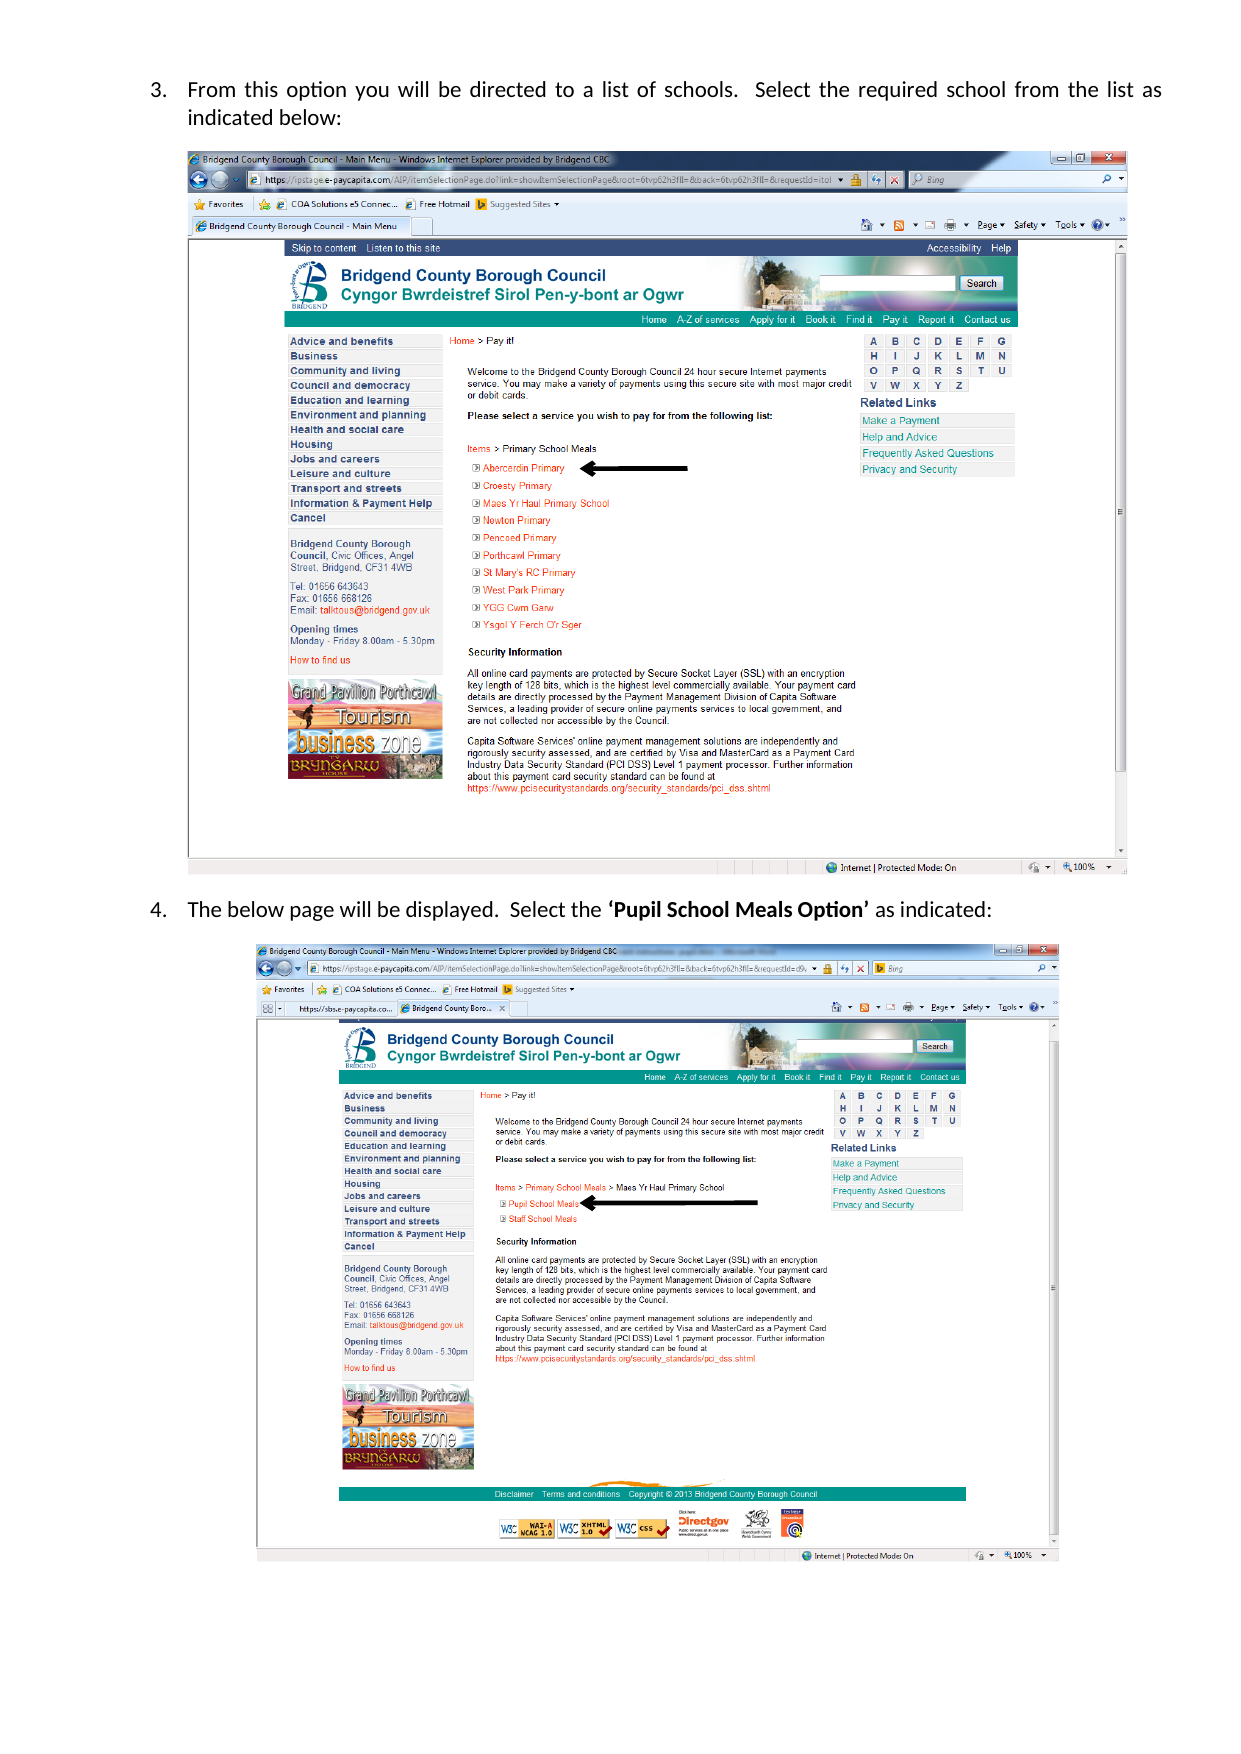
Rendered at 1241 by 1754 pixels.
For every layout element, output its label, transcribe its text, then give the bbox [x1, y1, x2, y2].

text 3. From this option you will be directed to a list of schools. Select the required school from the list as indicated below: [150, 75, 1165, 131]
picture [256, 944, 1060, 1562]
text 4. The below page will be displayed. Select the ‘Pupil School Meals Option’ as indicated: [150, 896, 1165, 923]
picture [187, 151, 1128, 875]
